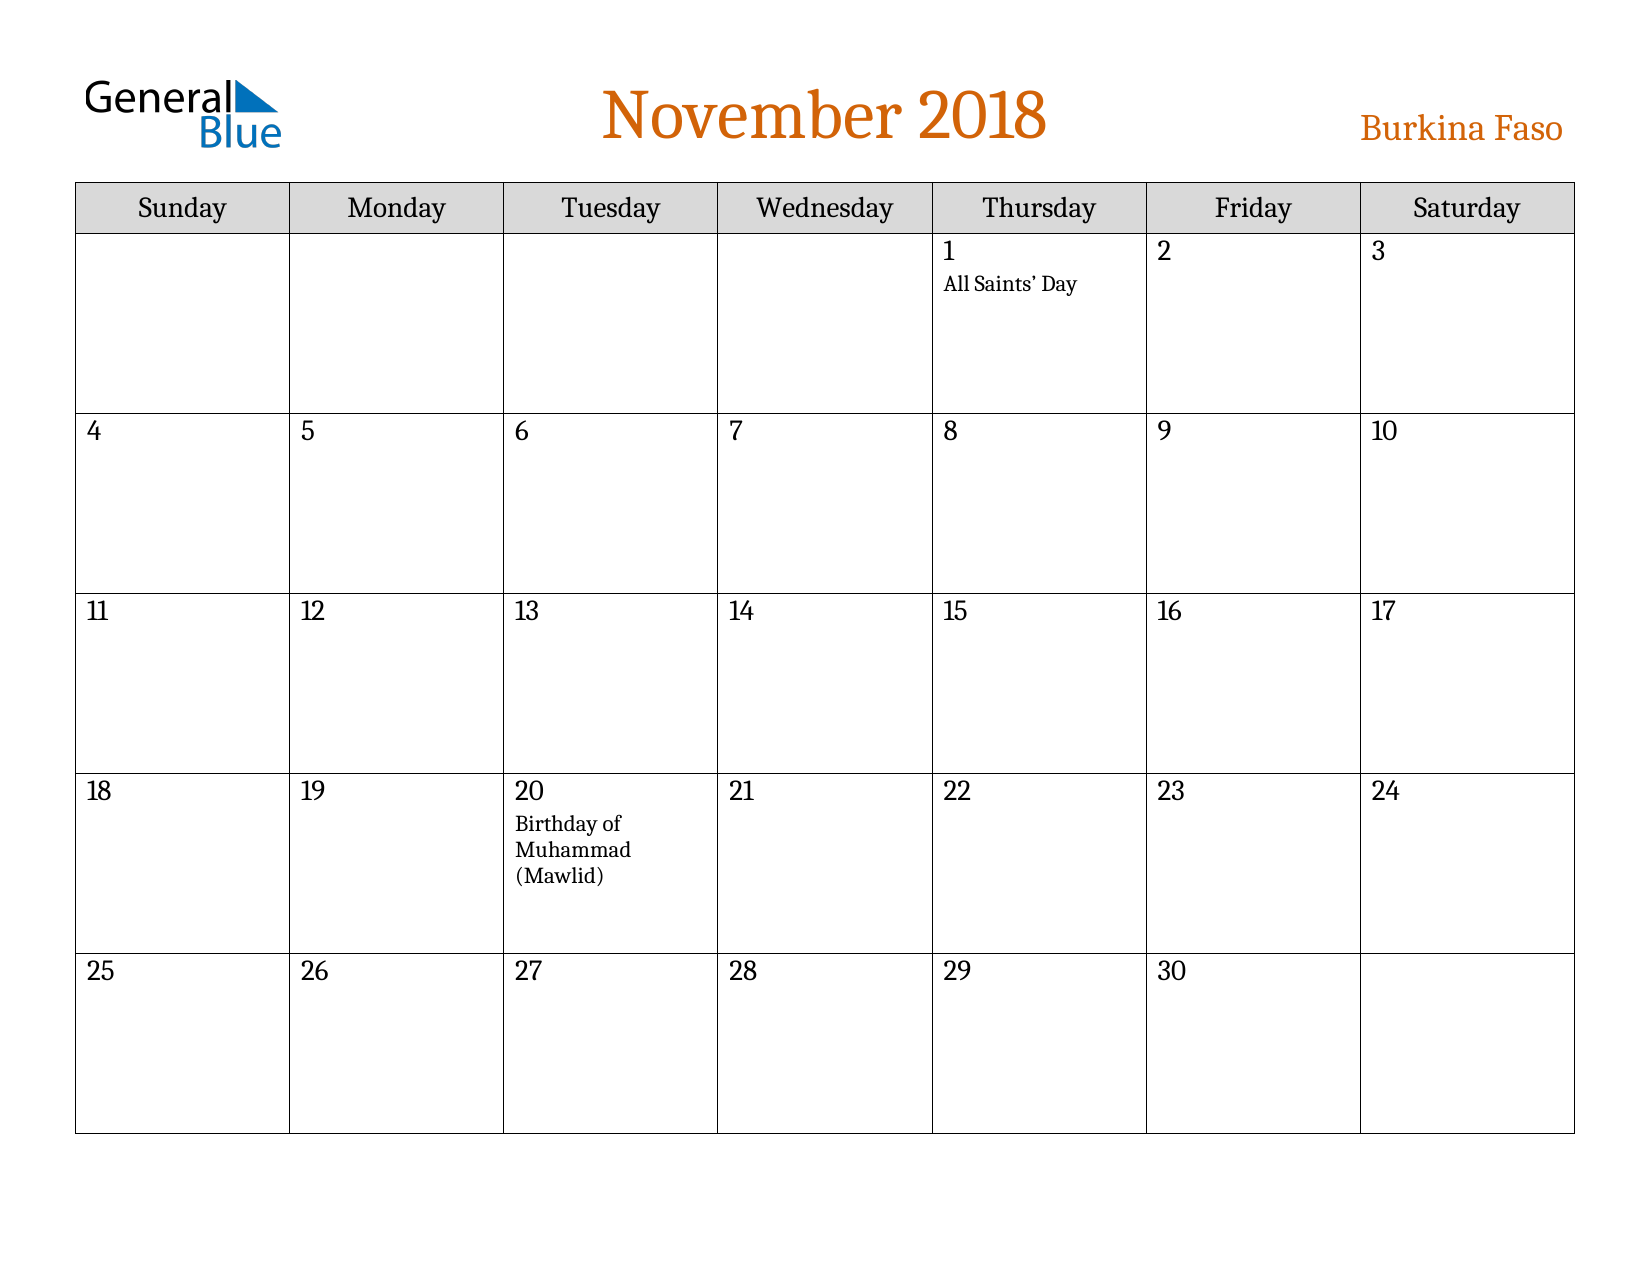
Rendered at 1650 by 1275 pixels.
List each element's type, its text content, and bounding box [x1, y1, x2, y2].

table_cell 27 [504, 954, 717, 990]
table_cell 19 [290, 774, 503, 810]
table_cell Thursday [933, 183, 1146, 233]
table_cell 17 [1361, 594, 1574, 630]
table_cell 18 [76, 774, 289, 810]
table_cell [76, 450, 289, 593]
table_cell [290, 234, 503, 270]
table_cell [933, 450, 1146, 593]
table_cell 15 [933, 594, 1146, 630]
table_cell 26 [290, 954, 503, 990]
table_cell [290, 810, 503, 953]
table_header Burkina Faso [1146, 75, 1574, 182]
table_cell [290, 270, 503, 413]
table_cell Tuesday [504, 183, 717, 233]
table_cell 3 [1361, 234, 1574, 270]
table_cell 23 [1147, 774, 1360, 810]
table_cell [504, 990, 717, 1133]
table_cell [504, 450, 717, 593]
table_cell [290, 630, 503, 773]
table_cell [1147, 990, 1360, 1133]
table_cell 30 [1147, 954, 1360, 990]
table_cell 6 [504, 414, 717, 450]
table_cell Saturday [1361, 183, 1574, 233]
table_cell 7 [718, 414, 932, 450]
table_cell [76, 990, 289, 1133]
table_cell [76, 234, 289, 270]
table_cell 4 [76, 414, 289, 450]
table_cell 29 [933, 954, 1146, 990]
table_cell 9 [1147, 414, 1360, 450]
table_cell 11 [76, 594, 289, 630]
table_cell 25 [76, 954, 289, 990]
table_cell 21 [718, 774, 932, 810]
table_cell 8 [933, 414, 1146, 450]
table_cell Wednesday [718, 183, 932, 233]
table_cell [504, 630, 717, 773]
table_cell 28 [718, 954, 932, 990]
table_cell [76, 810, 289, 953]
table_cell 10 [1361, 414, 1574, 450]
table_cell 12 [290, 594, 503, 630]
table_cell [718, 234, 932, 270]
table_cell [290, 990, 503, 1133]
table_cell [1361, 270, 1574, 413]
table_cell [504, 234, 717, 270]
table_cell [1361, 630, 1574, 773]
table_cell 2 [1147, 234, 1360, 270]
table_cell 16 [1147, 594, 1360, 630]
table_cell [1147, 810, 1360, 953]
table_cell 13 [504, 594, 717, 630]
table_cell [1147, 450, 1360, 593]
table_cell [933, 810, 1146, 953]
table_cell [718, 270, 932, 413]
table_cell 24 [1361, 774, 1574, 810]
table_cell All Saints’ Day [933, 270, 1146, 413]
table_cell [718, 630, 932, 773]
table_cell [1361, 450, 1574, 593]
picture [86, 80, 281, 148]
table_cell [504, 270, 717, 413]
table_cell [718, 450, 932, 593]
table_cell 5 [290, 414, 503, 450]
table_cell [1147, 270, 1360, 413]
table_cell 22 [933, 774, 1146, 810]
table_cell Sunday [76, 183, 289, 233]
table_cell [290, 450, 503, 593]
table_cell [1361, 990, 1574, 1133]
table_cell [933, 630, 1146, 773]
table_cell [933, 990, 1146, 1133]
table_cell [1147, 630, 1360, 773]
table_cell 20 [504, 774, 717, 810]
table_cell [718, 990, 932, 1133]
table_cell Birthday of Muhammad (Mawlid) [504, 810, 717, 953]
table_header November 2018 [504, 75, 1146, 182]
table_cell 1 [933, 234, 1146, 270]
table_cell [76, 270, 289, 413]
table_header [76, 75, 503, 182]
table_cell Monday [290, 183, 503, 233]
table_cell [1361, 954, 1574, 990]
table_cell [718, 810, 932, 953]
table_cell [1361, 810, 1574, 953]
table_cell [76, 630, 289, 773]
table_cell Friday [1147, 183, 1360, 233]
table_cell 14 [718, 594, 932, 630]
